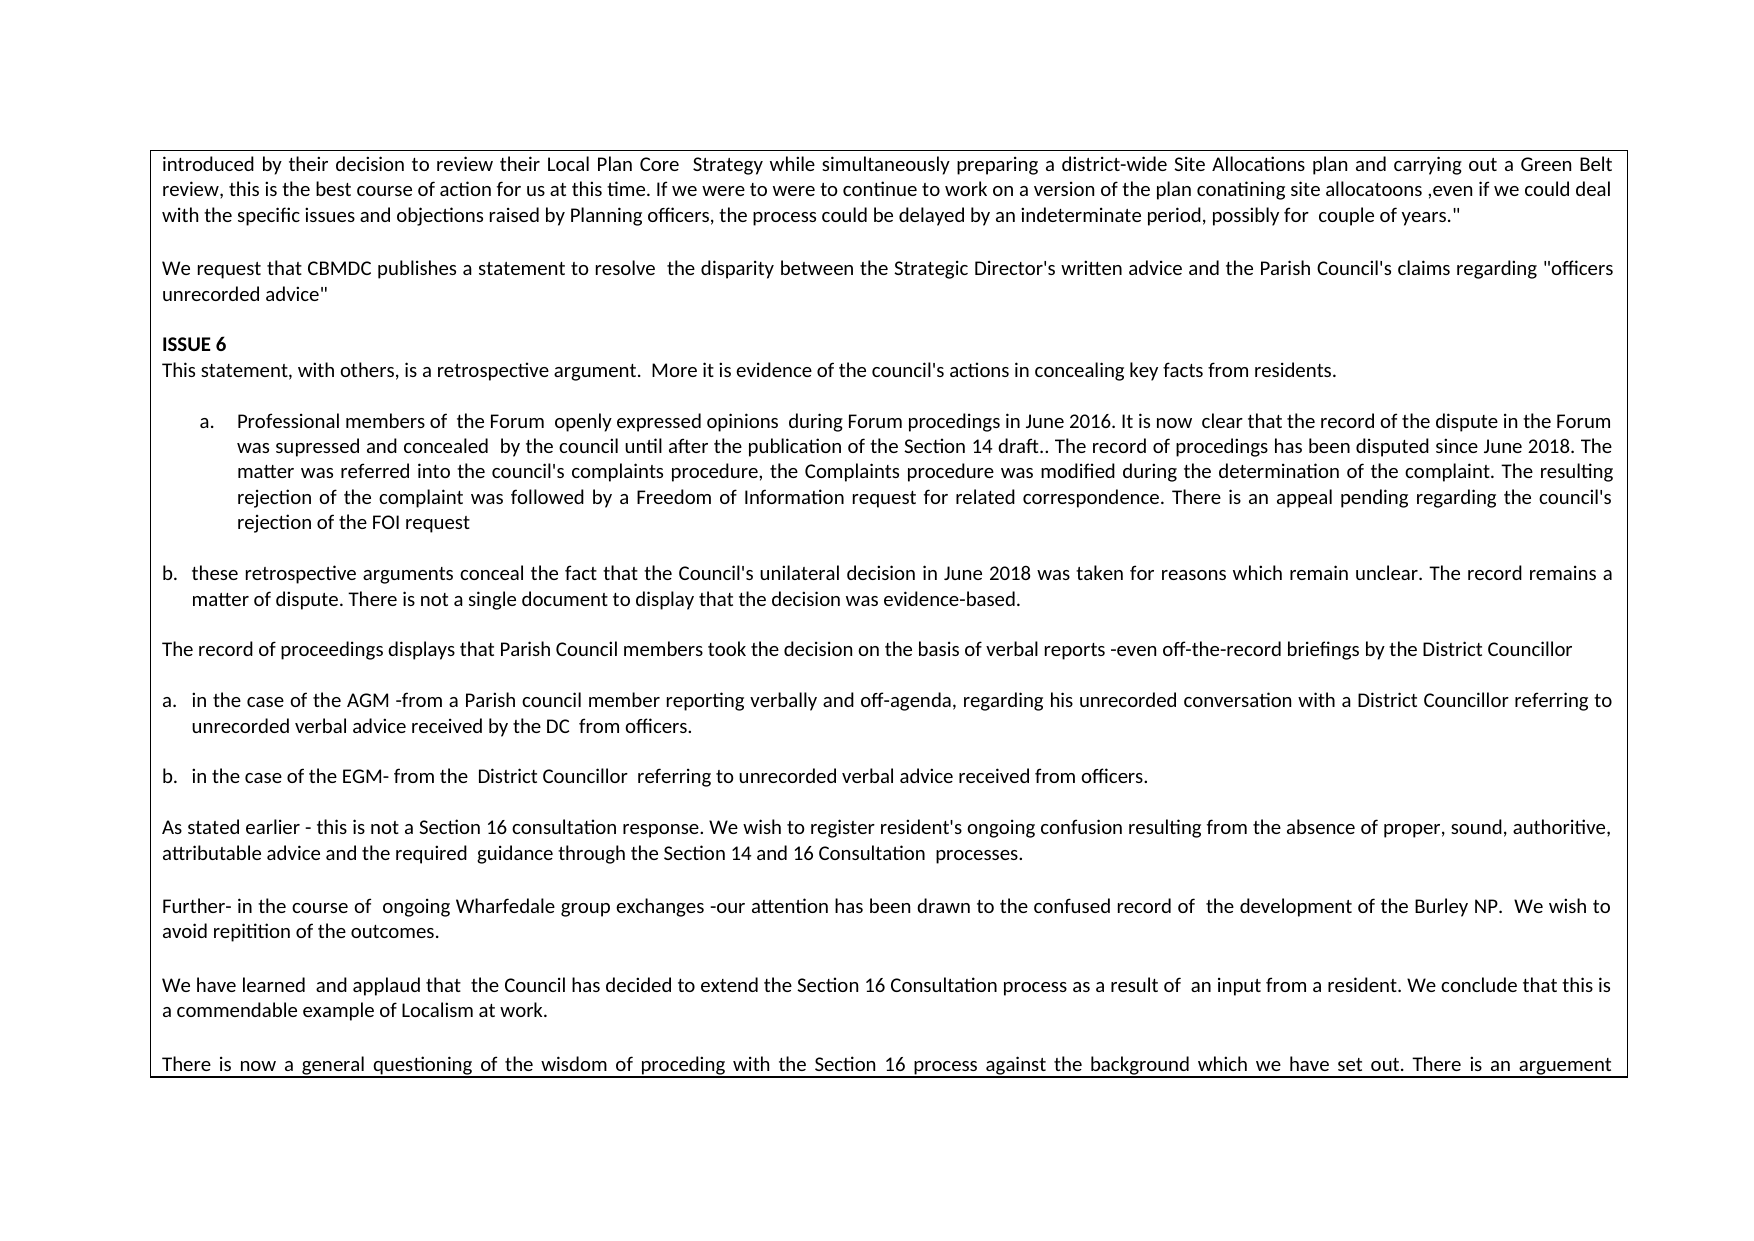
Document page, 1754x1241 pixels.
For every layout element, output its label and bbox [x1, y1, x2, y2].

table_cell [151, 151, 1627, 1076]
